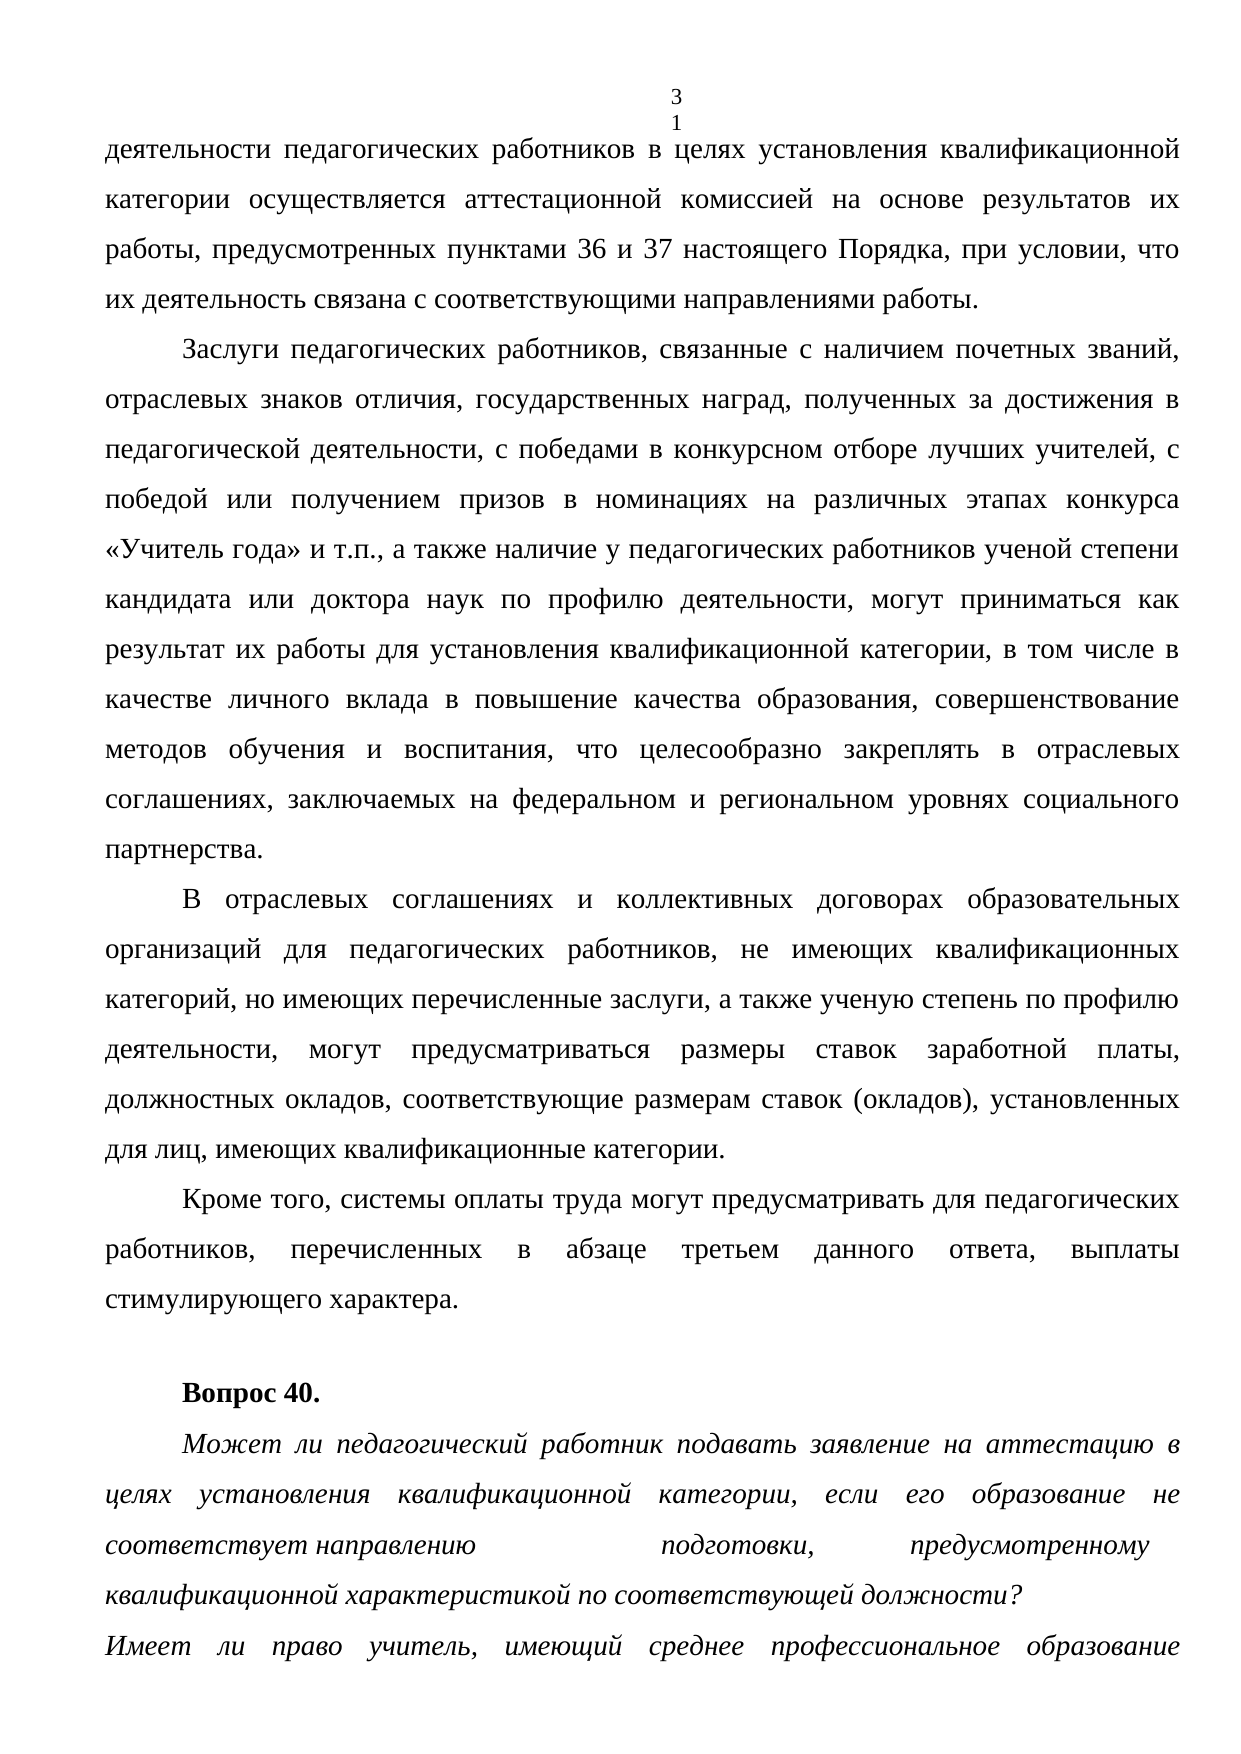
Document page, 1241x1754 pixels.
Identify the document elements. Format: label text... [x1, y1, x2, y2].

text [105, 1615, 1181, 1665]
text Кроме того, системы оплаты труда могут предусматривать для педагогических работников, перечисленных в абзаце третьем данного ответа, выплаты стимулирующего характера. [105, 1169, 1181, 1319]
text Может ли педагогический работник подавать заявление на аттестацию в целях установления квалификационной категории, если его образование не соответствует направлению подготовки, предусмотренному [105, 1413, 1181, 1564]
text квалификационной характеристикой по соответствующей должности? [105, 1564, 1181, 1615]
text Заслуги педагогических работников, связанные с наличием почетных званий, отраслевых знаков отличия, государственных наград, полученных за достижения в педагогической деятельности, с победами в конкурсном отборе лучших учителей, с победой или получением призов в номинациях на различных этапах конкурса «Учитель года» и т.п., а также наличие у педагогических работников ученой степени кандидата или доктора наук по профилю деятельности, могут приниматься как результат их работы для установления квалификационной категории, в том числе в качестве личного вклада в повышение качества образования, совершенствование методов обучения и воспитания, что целесообразно закреплять в отраслевых соглашениях, заключаемых на федеральном и региональном уровнях социального партнерства. [105, 319, 1181, 869]
text В отраслевых соглашениях и коллективных договорах образовательных организаций для педагогических работников, не имеющих квалификационных категорий, но имеющих перечисленные заслуги, а также ученую степень по профилю деятельности, могут предусматриваться размеры ставок заработной платы, должностных окладов, соответствующие размерам ставок (окладов), установленных для лиц, имеющих квалификационные категории. [105, 869, 1181, 1169]
text Вопрос 40. [105, 1362, 1181, 1413]
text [105, 119, 1181, 319]
